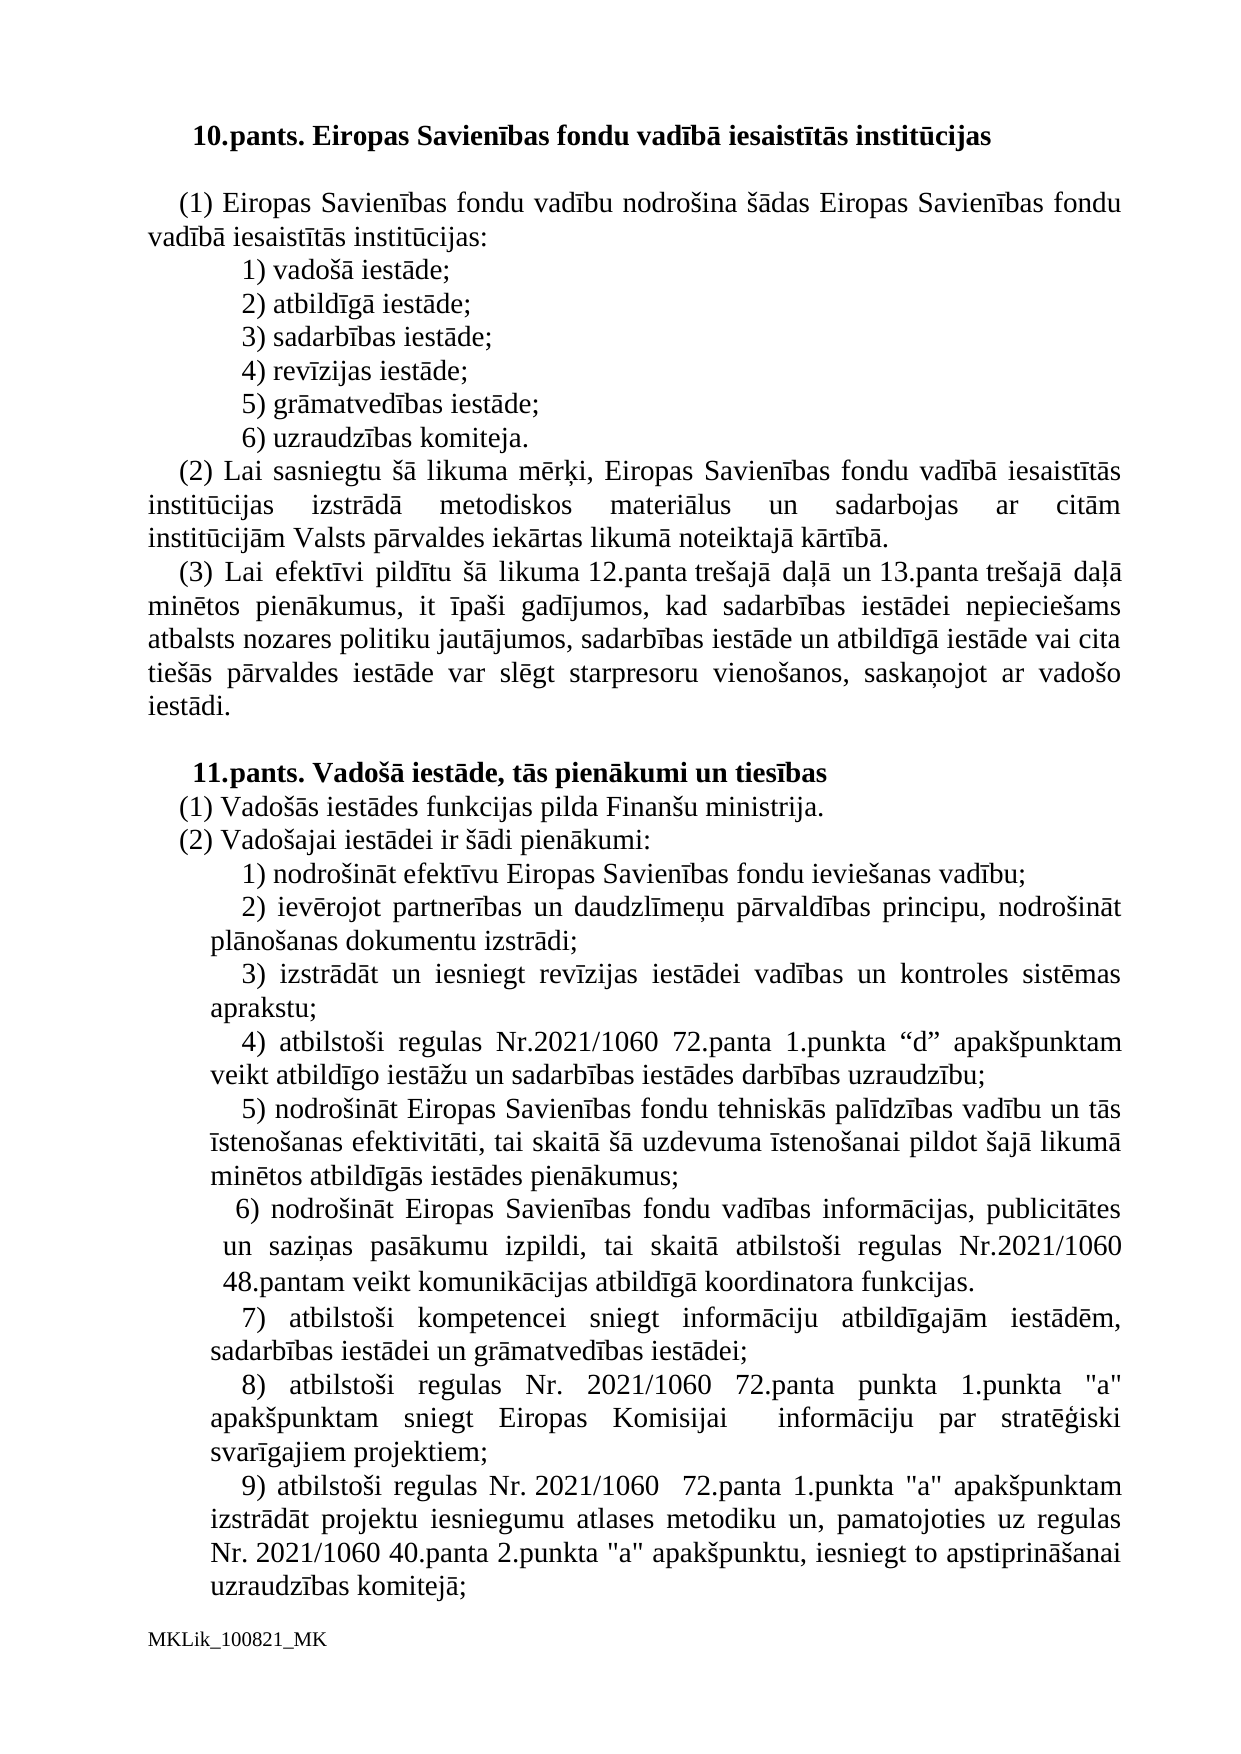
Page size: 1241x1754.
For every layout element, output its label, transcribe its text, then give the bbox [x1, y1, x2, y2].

text 1) nodrošināt efektīvu Eiropas Savienības fondu ieviešanas vadību; [210, 856, 1122, 889]
list pants. Vadošā iestāde, tās pienākumi un tiesības [192, 755, 1122, 789]
text 7) atbilstoši kompetencei sniegt informāciju atbildīgajām iestādēm, sadarbības iestādei un grāmatvedības iestādei; [210, 1300, 1122, 1367]
text (2) Vadošajai iestādei ir šādi pienākumi: [148, 822, 1122, 856]
text (2) Lai sasniegtu šā likuma mērķi, Eiropas Savienības fondu vadībā iesaistītās institūcijas izstrādā metodiskos materiālus un sadarbojas ar citām institūcijām Valsts pārvaldes iekārtas likumā noteiktajā kārtībā. [148, 453, 1122, 554]
text 9) atbilstoši regulas Nr. 2021/1060 72.panta 1.punkta "a" apakšpunktam izstrādāt projektu iesniegumu atlases metodiku un, pamatojoties uz regulas Nr. 2021/1060 40.panta 2.punkta "a" apakšpunktu, iesniegt to apstiprināšanai uzraudzības komitejā; [210, 1468, 1122, 1602]
text 3) sadarbības iestāde; [210, 319, 1122, 353]
text 8) atbilstoši regulas Nr. 2021/1060 72.panta punkta 1.punkta "a" apakšpunktam sniegt Eiropas Komisijai informāciju par stratēģiski svarīgajiem projektiem; [210, 1367, 1122, 1468]
text 5) grāmatvedības iestāde; [210, 386, 1122, 420]
text 5) nodrošināt Eiropas Savienības fondu tehniskās palīdzības vadību un tās īstenošanas efektivitāti, tai skaitā šā uzdevuma īstenošanai pildot šajā likumā minētos atbildīgās iestādes pienākumus; [210, 1091, 1122, 1191]
text 1) vadošā iestāde; [210, 252, 1122, 286]
text 6) uzraudzības komiteja. [210, 420, 1122, 453]
text 4) revīzijas iestāde; [210, 353, 1122, 386]
text 2) atbildīgā iestāde; [210, 286, 1122, 319]
text 6) nodrošināt Eiropas Savienības fondu vadības informācijas, publicitātes un saziņas pasākumu izpildi, tai skaitā atbilstoši regulas Nr.2021/1060 48.pantam veikt komunikācijas atbildīgā koordinatora funkcijas. [223, 1191, 1122, 1297]
text (1) Vadošās iestādes funkcijas pilda Finanšu ministrija. [148, 789, 1122, 822]
list pants. Eiropas Savienības fondu vadībā iesaistītās institūcijas [192, 118, 1122, 152]
text (1) Eiropas Savienības fondu vadību nodrošina šādas Eiropas Savienības fondu vadībā iesaistītās institūcijas: [148, 185, 1122, 252]
text 3) izstrādāt un iesniegt revīzijas iestādei vadības un kontroles sistēmas aprakstu; [210, 957, 1122, 1024]
text 2) ievērojot partnerības un daudzlīmeņu pārvaldības principu, nodrošināt plānošanas dokumentu izstrādi; [210, 889, 1122, 957]
text 4) atbilstoši regulas Nr.2021/1060 72.panta 1.punkta “d” apakšpunktam veikt atbildīgo iestāžu un sadarbības iestādes darbības uzraudzību; [210, 1024, 1122, 1091]
text (3) Lai efektīvi pildītu šā likuma 12.panta trešajā daļā un 13.panta trešajā daļā minētos pienākumus, it īpaši gadījumos, kad sadarbības iestādei nepieciešams atbalsts nozares politiku jautājumos, sadarbības iestāde un atbildīgā iestāde vai cita tiešās pārvaldes iestāde var slēgt starpresoru vienošanos, saskaņojot ar vadošo iestādi. [148, 554, 1122, 722]
